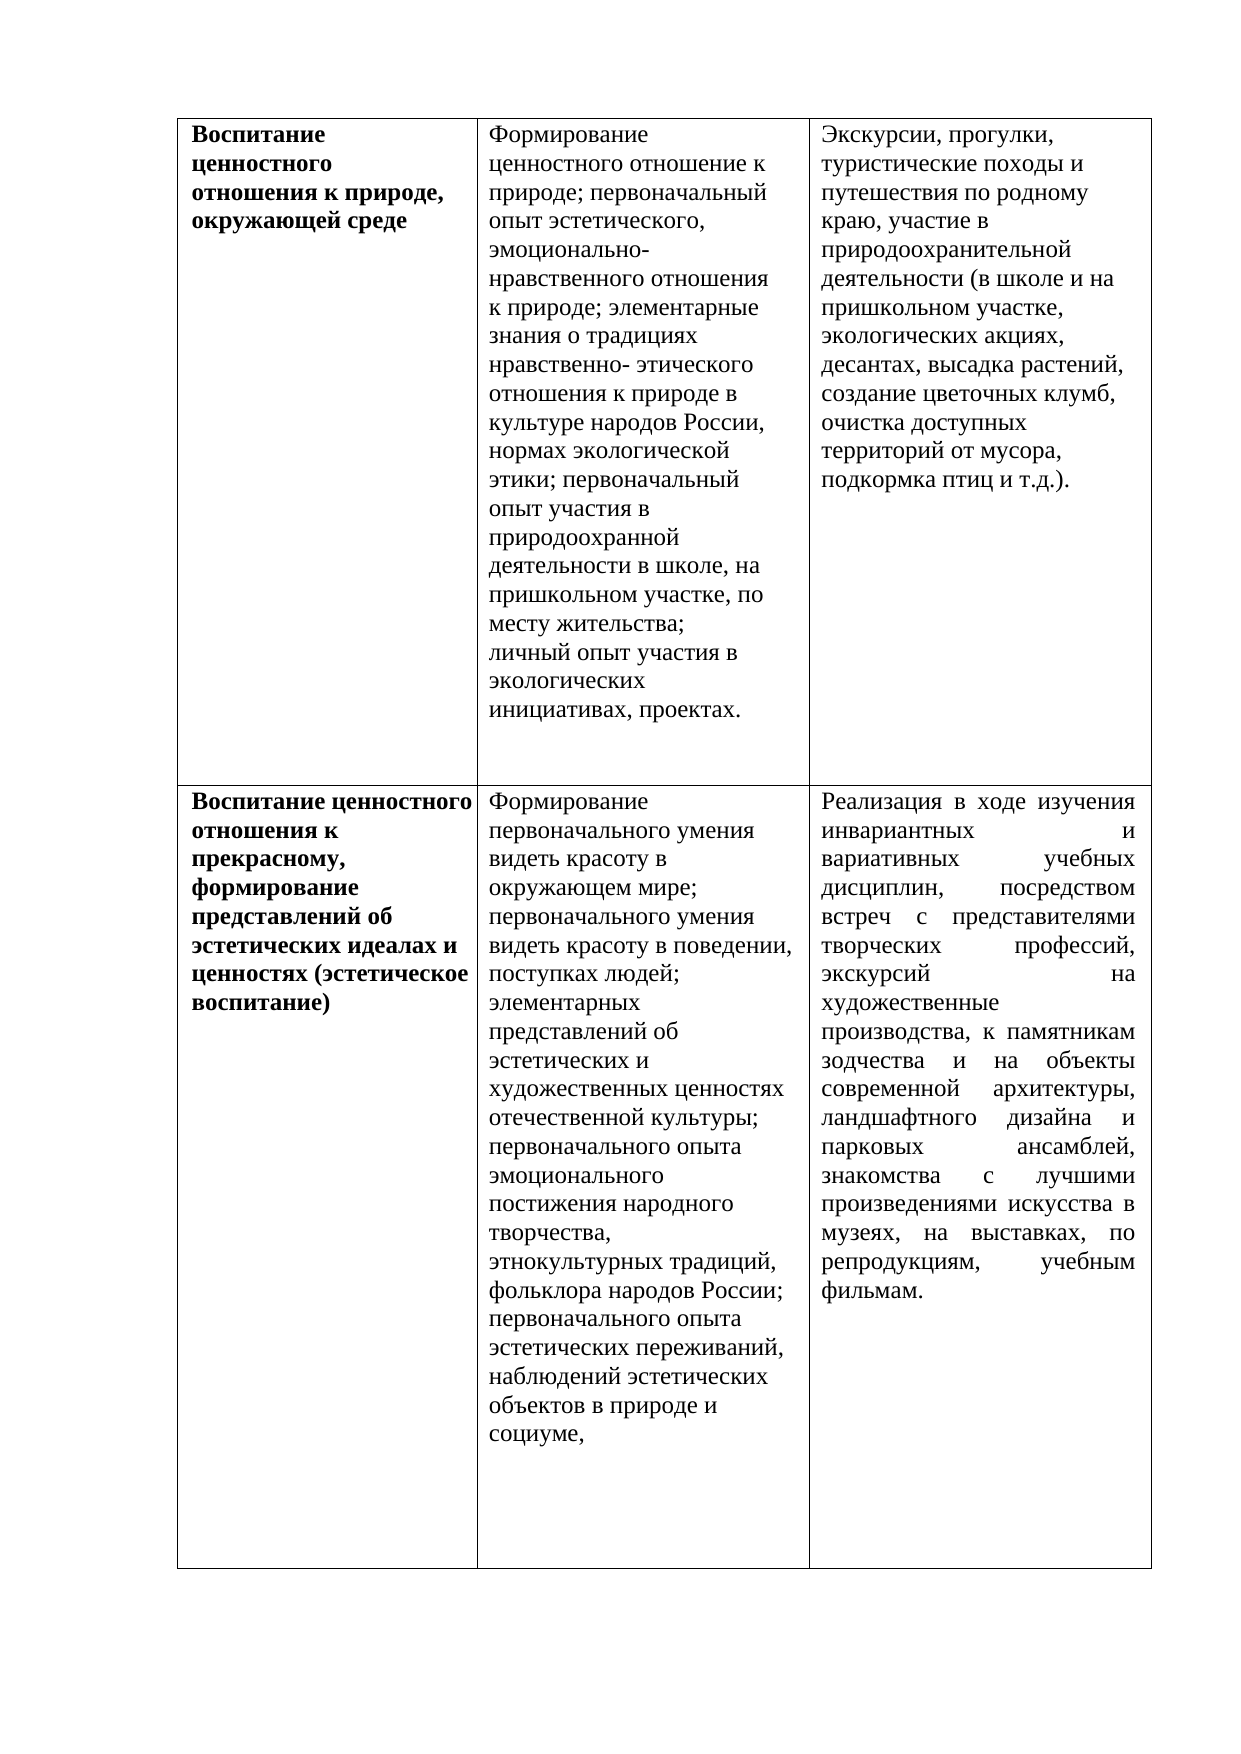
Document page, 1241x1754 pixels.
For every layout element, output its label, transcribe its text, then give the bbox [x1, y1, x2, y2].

table_cell Формирование ценностного отношение к природе; первоначальный опыт эстетического, эмоционально- нравственного отношения к природе; элементарные знания о традициях нравственно- этического отношения к природе в культуре народов России, нормах экологической этики; первоначальный опыт участия в природоохранной деятельности в школе, на пришкольном участке, по месту жительства; личный опыт участия в экологических инициативах, проектах. [478, 119, 809, 785]
table_cell Экскурсии, прогулки, туристические походы и путешествия по родному краю, участие в природоохранительной деятельности (в школе и на пришкольном участке, экологических акциях, десантах, высадка растений, создание цветочных клумб, очистка доступных территорий от мусора, подкормка птиц и т.д.). [810, 119, 1151, 785]
table_cell Реализация в ходе изучения инвариантных и вариативных учебных дисциплин, посредством встреч с представителями творческих профессий, экскурсий на художественные производства, к памятникам зодчества и на объекты современной архитектуры, ландшафтного дизайна и парковых ансамблей, знакомства с лучшими произведениями искусства в музеях, на выставках, по репродукциям, учебным фильмам. [810, 786, 1151, 1567]
table_cell Воспитание ценностного отношения к природе, окружающей среде [178, 119, 477, 785]
table_cell Формирование первоначального умения видеть красоту в окружающем мире; первоначального умения видеть красоту в поведении, поступках людей; элементарных представлений об эстетических и художественных ценностях отечественной культуры; первоначального опыта эмоционального постижения народного творчества, этнокультурных традиций, фольклора народов России; первоначального опыта эстетических переживаний, наблюдений эстетических объектов в природе и социуме, [478, 786, 809, 1567]
table_cell Воспитание ценностного отношения к прекрасному, формирование представлений об эстетических идеалах и ценностях (эстетическое воспитание) [178, 786, 477, 1567]
